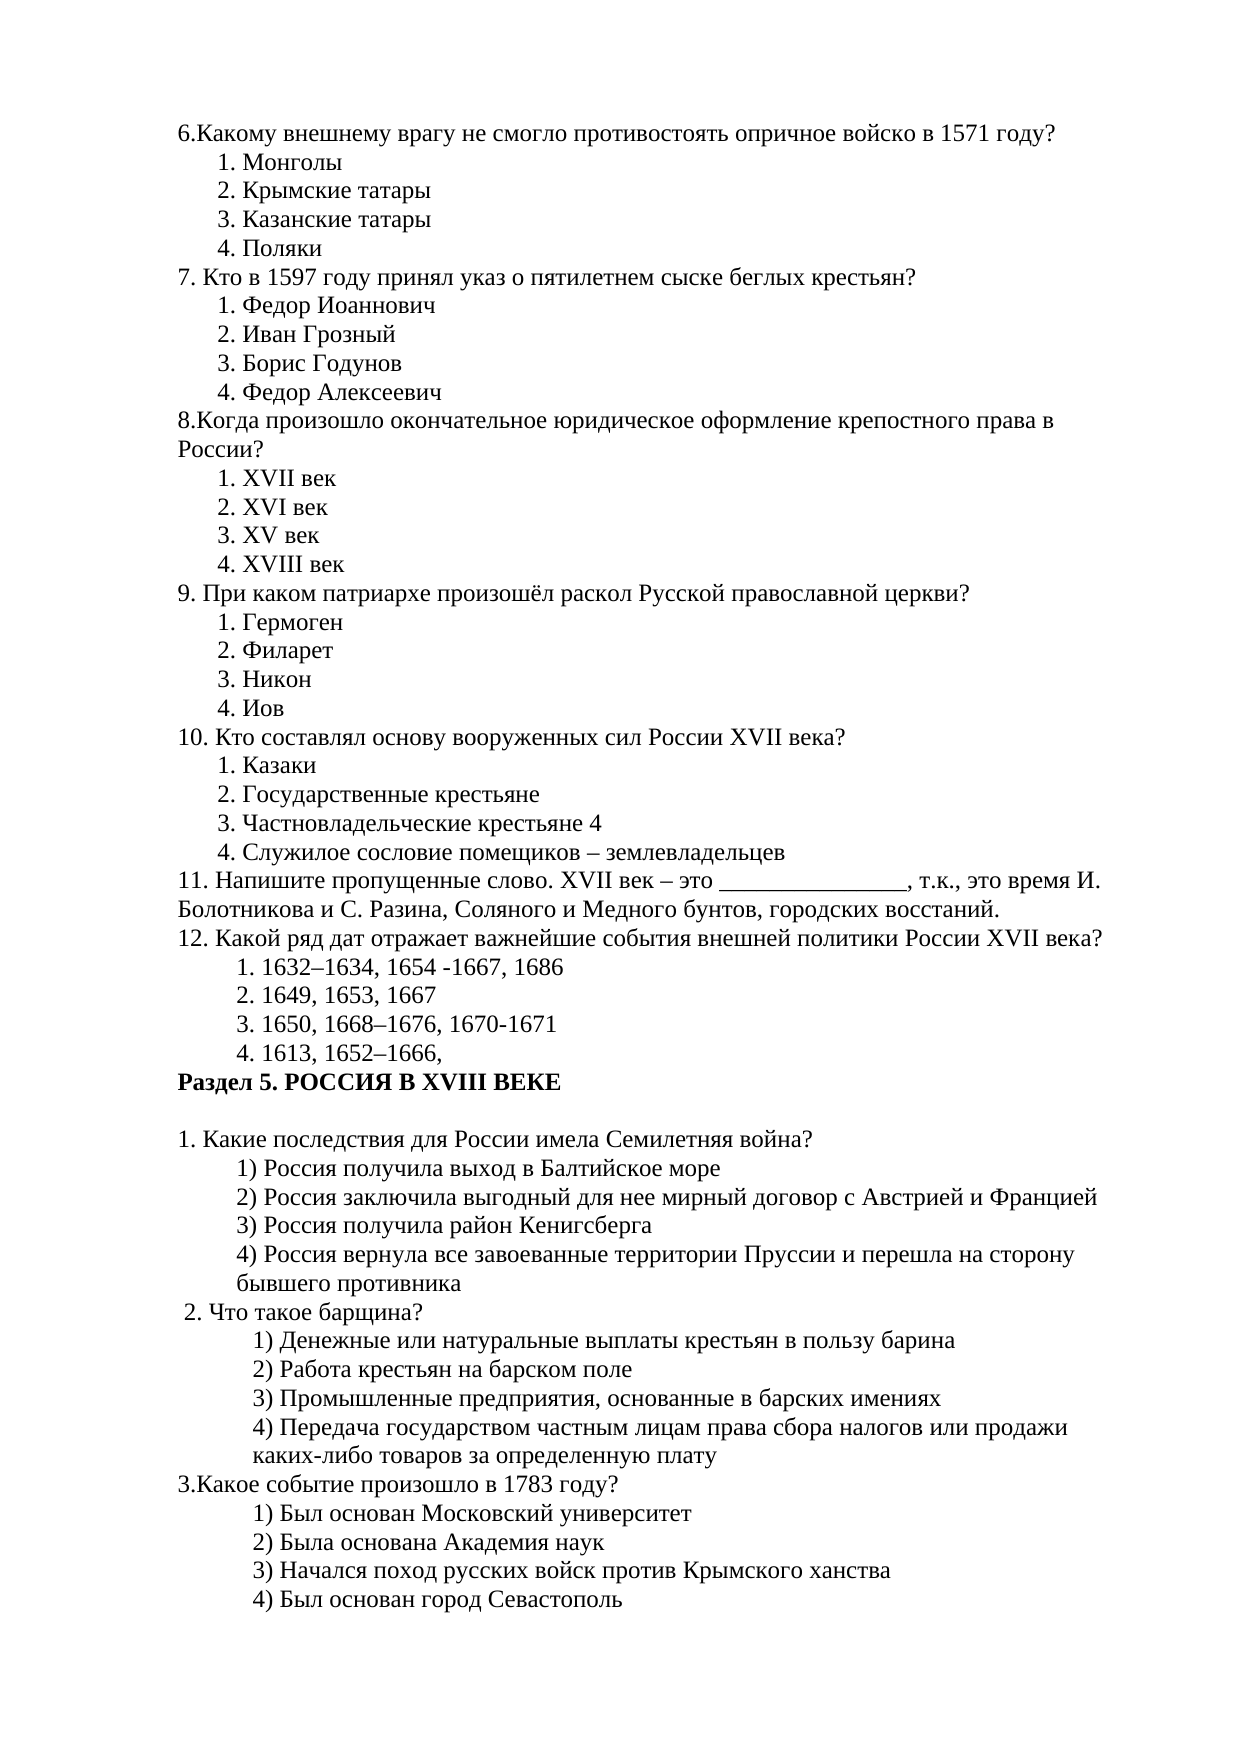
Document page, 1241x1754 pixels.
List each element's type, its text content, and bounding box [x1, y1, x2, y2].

list XVII век [217, 463, 1123, 492]
text 1) Был основан Московский университет [252, 1498, 1123, 1527]
text 2) Работа крестьян на барском поле [252, 1354, 1123, 1383]
text 8.Когда произошло окончательное юридическое оформление крепостного права в России? [177, 406, 1123, 463]
text 3) Промышленные предприятия, основанные в барских имениях [252, 1383, 1123, 1412]
list Никон [217, 664, 1123, 693]
list Иов [217, 693, 1123, 722]
text 4) Был основан город Севастополь [252, 1584, 1123, 1613]
list Государственные крестьяне [217, 779, 1123, 808]
text 3) Начался поход русских войск против Крымского ханства [252, 1556, 1123, 1584]
text 9. При каком патриархе произошёл раскол Русской православной церкви? [177, 578, 1123, 607]
text 2. Что такое барщина? [177, 1297, 1123, 1326]
text 4) Россия вернула все завоеванные территории Пруссии и перешла на сторону бывшего противника [236, 1239, 1123, 1297]
text Раздел 5. РОССИЯ В XVIII ВЕКЕ [177, 1067, 1123, 1096]
text 2) Россия заключила выгодный для нее мирный договор с Австрией и Францией [236, 1182, 1123, 1211]
list Федор Иоаннович [217, 291, 1123, 319]
text 11. Напишите пропущенные слово. XVII век – это _______________, т.к., это время И. Болотникова и С. Разина, Соляного и Медного бунтов, городских восстаний. [177, 866, 1123, 923]
list Казанские татары [217, 204, 1123, 233]
text 1. Какие последствия для России имела Семилетняя война? [177, 1124, 1123, 1153]
list XV век [217, 521, 1123, 549]
text 4) Передача государством частным лицам права сбора налогов или продажи каких-либо товаров за определенную плату [252, 1412, 1123, 1469]
text 3) Россия получила район Кенигсберга [236, 1211, 1123, 1239]
list XVI век [217, 492, 1123, 521]
list Филарет [217, 636, 1123, 664]
list Поляки [217, 233, 1123, 262]
text 7. Кто в 1597 году принял указ о пятилетнем сыске беглых крестьян? [177, 262, 1123, 291]
list Частновладельческие крестьяне 4 [217, 808, 1123, 837]
list Крымские татары [217, 176, 1123, 204]
list Борис Годунов [217, 348, 1123, 377]
list Служилое сословие помещиков – землевладельцев [217, 837, 1123, 866]
text 10. Кто составлял основу вооруженных сил России XVII века? [177, 722, 1123, 751]
list Монголы [217, 147, 1123, 176]
text 6.Какому внешнему врагу не смогло противостоять опричное войско в 1571 году? [177, 118, 1123, 147]
list Казаки [217, 751, 1123, 779]
text 3. 1650, 1668–1676, 1670-1671 [236, 1009, 1123, 1038]
list Федор Алексеевич [217, 377, 1123, 406]
list Иван Грозный [217, 319, 1123, 348]
text 3.Какое событие произошло в 1783 году? [177, 1469, 1123, 1498]
text 1. 1632–1634, 1654 -1667, 1686 [236, 952, 1123, 981]
text 1) Денежные или натуральные выплаты крестьян в пользу барина [252, 1326, 1123, 1354]
list Гермоген [217, 607, 1123, 636]
list XVIII век [217, 549, 1123, 578]
text 12. Какой ряд дат отражает важнейшие события внешней политики России XVII века? [177, 923, 1123, 952]
text 2) Была основана Академия наук [252, 1527, 1123, 1556]
text 4. 1613, 1652–1666, [236, 1038, 1123, 1067]
text 2. 1649, 1653, 1667 [236, 981, 1123, 1009]
text 1) Россия получила выход в Балтийское море [236, 1153, 1123, 1182]
